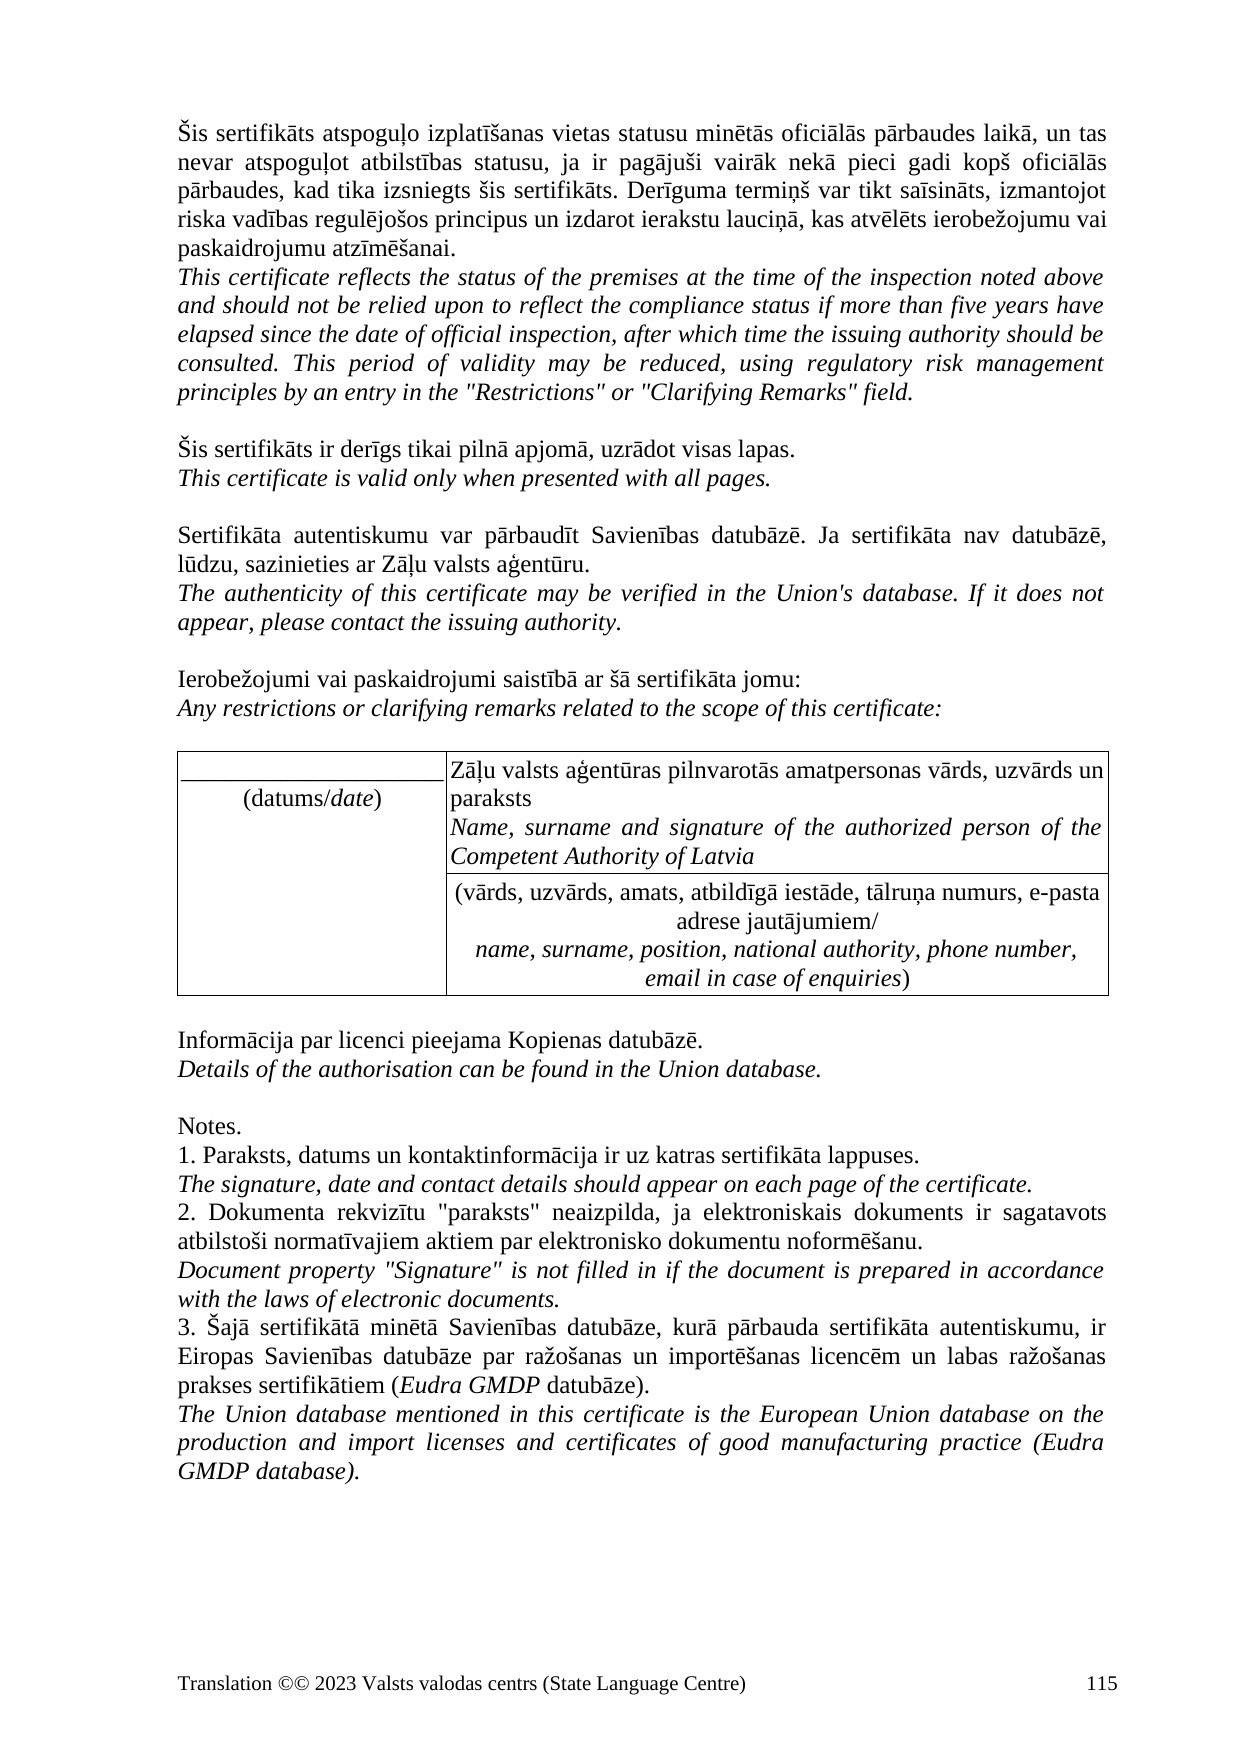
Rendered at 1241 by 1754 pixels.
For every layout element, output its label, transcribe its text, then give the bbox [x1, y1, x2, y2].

text This certificate is valid only when presented with all pages. [177, 463, 1107, 492]
text Informācija par licenci pieejama Kopienas datubāzē. [177, 1025, 1107, 1054]
text Šis sertifikāts atspoguļo izplatīšanas vietas statusu minētās oficiālās pārbaudes laikā, un tas nevar atspoguļot atbilstības statusu, ja ir pagājuši vairāk nekā pieci gadi kopš oficiālās pārbaudes, kad tika izsniegts šis sertifikāts. Derīguma termiņš var tikt saīsināts, izmantojot riska vadības regulējošos principus un izdarot ierakstu lauciņā, kas atvēlēts ierobežojumu vai paskaidrojumu atzīmēšanai. [177, 118, 1107, 262]
text Ierobežojumi vai paskaidrojumi saistībā ar šā sertifikāta jomu: [177, 664, 1107, 693]
table_header Zāļu valsts aģentūras pilnvarotās amatpersonas vārds, uzvārds un paraksts Name, surname and signature of the authorized person of the Competent Authority of Latvia [447, 752, 1108, 873]
text The Union database mentioned in this certificate is the European Union database on the production and import licenses and certificates of good manufacturing practice (Eudra GMDP database). [177, 1399, 1107, 1485]
text The signature, date and contact details should appear on each page of the certificate. [177, 1169, 1107, 1197]
text Details of the authorisation can be found in the Union database. [177, 1054, 1107, 1082]
text Document property "Signature" is not filled in if the document is prepared in accordance with the laws of electronic documents. [177, 1255, 1107, 1312]
text 2. Dokumenta rekvizītu "paraksts" neaizpilda, ja elektroniskais dokuments ir sagatavots atbilstoši normatīvajiem aktiem par elektronisko dokumentu noformēšanu. [177, 1197, 1107, 1255]
text Sertifikāta autentiskumu var pārbaudīt Savienības datubāzē. Ja sertifikāta nav datubāzē, lūdzu, sazinieties ar Zāļu valsts aģentūru. [177, 521, 1107, 578]
table_cell [178, 873, 446, 995]
text The authenticity of this certificate may be verified in the Union's database. If it does not appear, please contact the issuing authority. [177, 578, 1107, 636]
text This certificate reflects the status of the premises at the time of the inspection noted above and should not be relied upon to reflect the compliance status if more than five years have elapsed since the date of official inspection, after which time the issuing authority should be consulted. This period of validity may be reduced, using regulatory risk management principles by an entry in the "Restrictions" or "Clarifying Remarks" field. [177, 262, 1107, 406]
text 1. Paraksts, datums un kontaktinformācija ir uz katras sertifikāta lappuses. [177, 1140, 1107, 1169]
text Šis sertifikāts ir derīgs tikai pilnā apjomā, uzrādot visas lapas. [177, 434, 1107, 463]
table_cell (vārds, uzvārds, amats, atbildīgā iestāde, tālruņa numurs, e-pasta adrese jautājumiem/ name, surname, position, national authority, phone number, email in case of enquiries) [447, 874, 1108, 995]
text 3. Šajā sertifikātā minētā Savienības datubāze, kurā pārbauda sertifikāta autentiskumu, ir Eiropas Savienības datubāze par ražošanas un importēšanas licencēm un labas ražošanas prakses sertifikātiem (Eudra GMDP datubāze). [177, 1312, 1107, 1399]
text Any restrictions or clarifying remarks related to the scope of this certificate: [177, 693, 1107, 722]
text Notes. [177, 1111, 1107, 1140]
table_header _____________________ (datums/date) [178, 752, 446, 873]
